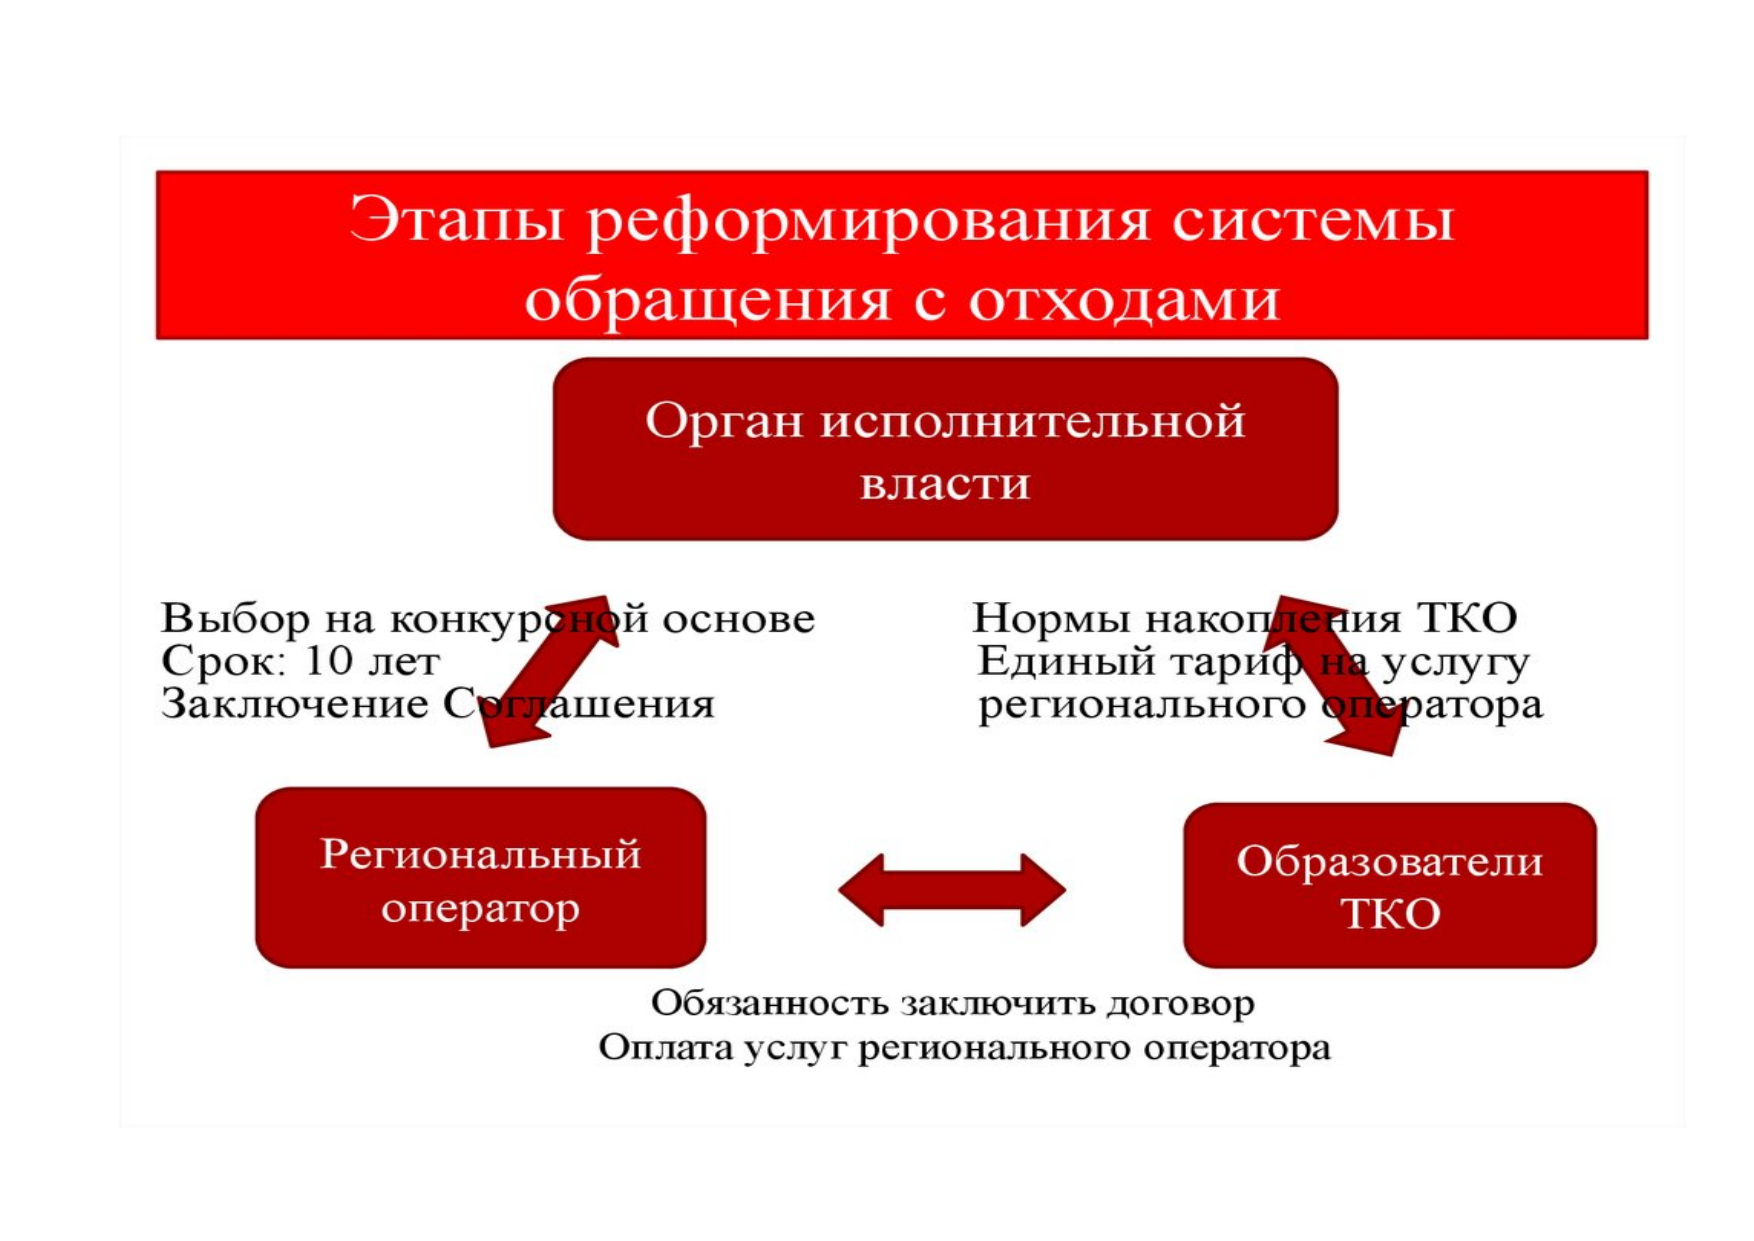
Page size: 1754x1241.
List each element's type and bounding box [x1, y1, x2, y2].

picture [118, 135, 1687, 1128]
